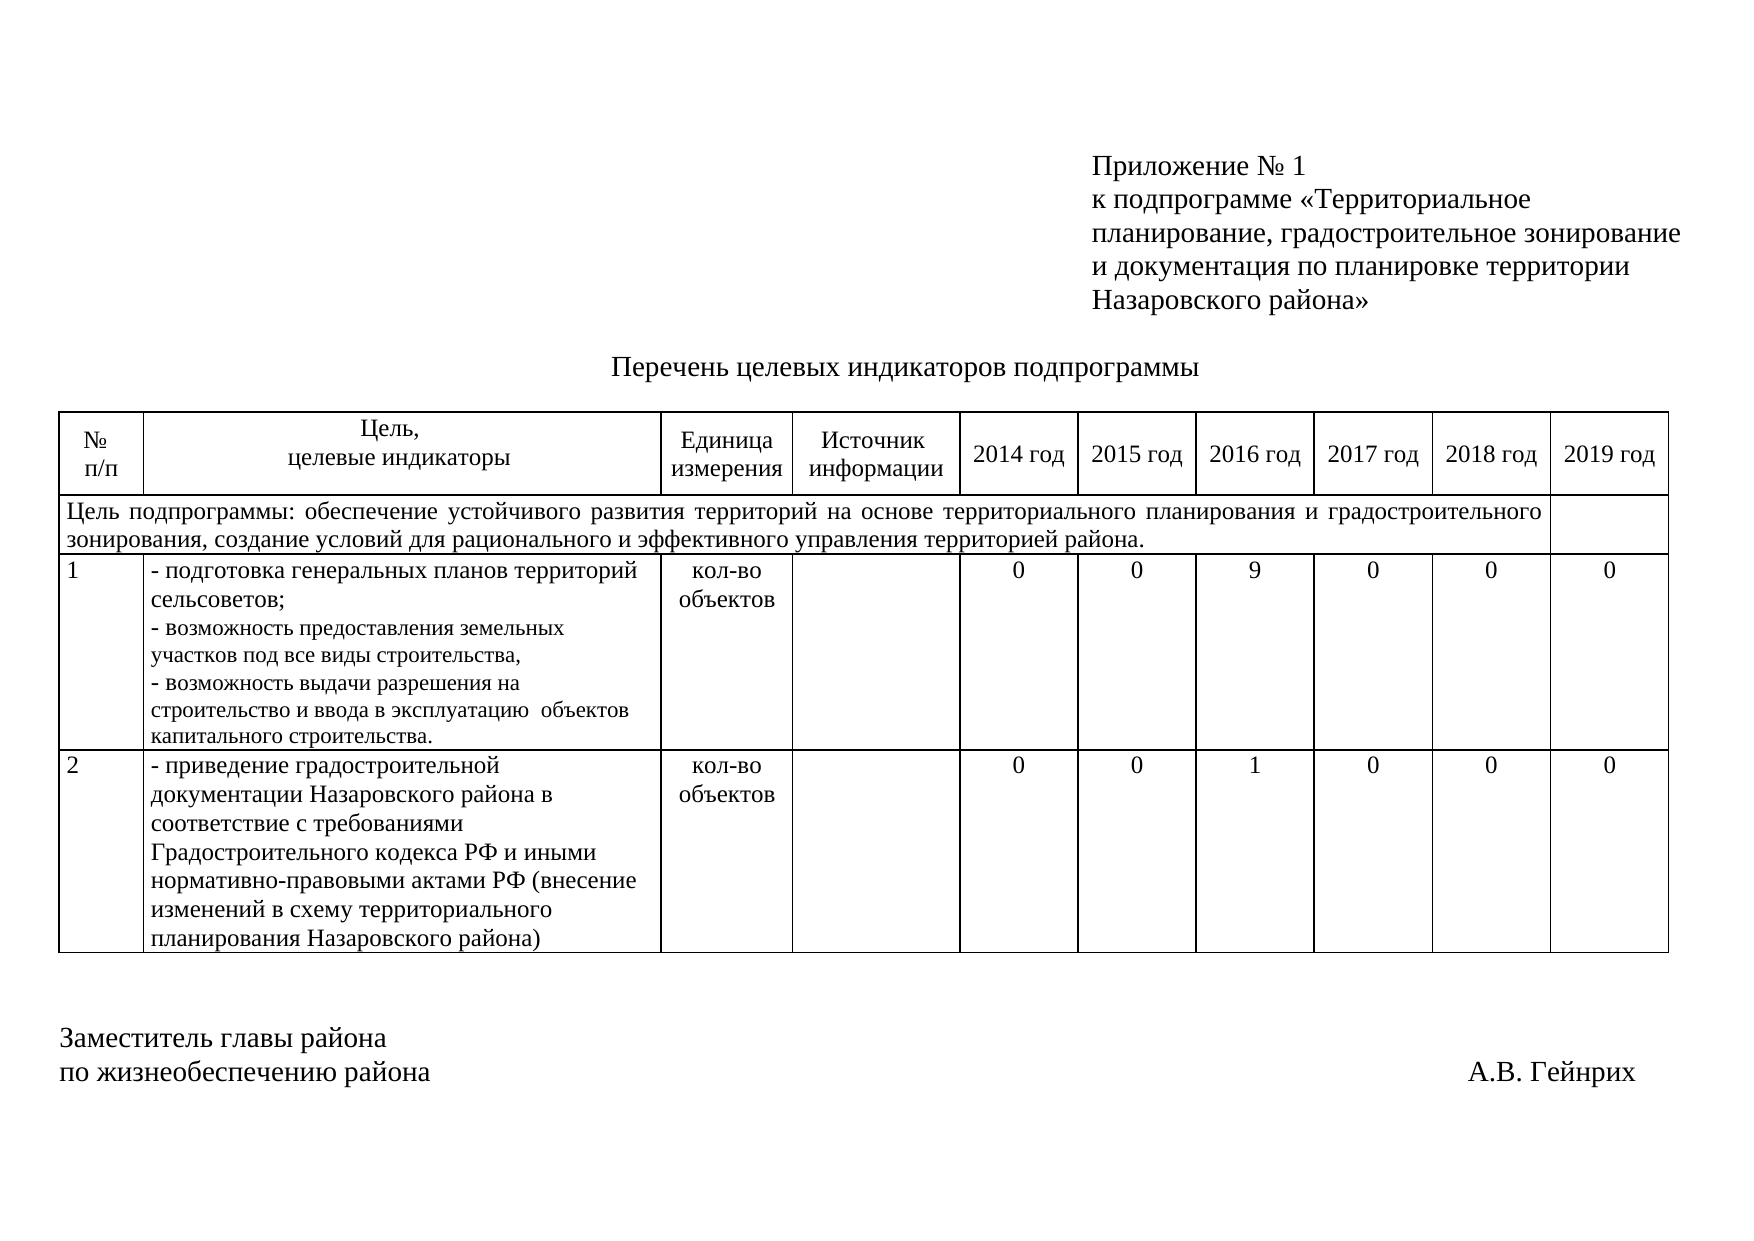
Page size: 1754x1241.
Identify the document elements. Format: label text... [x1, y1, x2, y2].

table_header Источник информации [793, 413, 959, 494]
table_cell 0 [1315, 555, 1432, 749]
table_header Цель, целевые индикаторы [144, 413, 660, 494]
table_cell 0 [1551, 555, 1668, 749]
table_cell кол-во объектов [662, 751, 792, 952]
text Заместитель главы района [59, 1020, 1695, 1054]
table_cell - приведение градостроительной документации Назаровского района в соответствие с требованиями Градостроительного кодекса РФ и иными нормативно-правовыми актами РФ (внесение изменений в схему территориального планирования Назаровского района) [144, 751, 660, 952]
table_cell кол-во объектов [662, 555, 792, 749]
text к подпрограмме «Территориальное планирование, градостроительное зонирование и документация по планировке территории Назаровского района» [1092, 181, 1695, 315]
table_header 2015 год [1079, 413, 1195, 494]
table_cell 1 [60, 555, 143, 749]
table_cell 0 [1315, 751, 1432, 952]
text Перечень целевых индикаторов подпрограммы [59, 349, 1695, 382]
table_cell 2 [60, 751, 143, 952]
table_cell [793, 555, 959, 749]
table_header 2018 год [1433, 413, 1550, 494]
table_cell 0 [961, 555, 1077, 749]
table_cell 0 [1433, 555, 1550, 749]
table_cell - подготовка генеральных планов территорий сельсоветов; - возможность предоставления земельных участков под все виды строительства, - возможность выдачи разрешения на строительство и ввода в эксплуатацию объектов капитального строительства. [144, 555, 660, 749]
table_cell 9 [1197, 555, 1313, 749]
table_cell 1 [1197, 751, 1313, 952]
table_cell Цель подпрограммы: обеспечение устойчивого развития территорий на основе территориального планирования и градостроительного зонирования, создание условий для рационального и эффективного управления территорией района. [60, 496, 1550, 553]
table_cell 0 [1551, 751, 1668, 952]
table_cell 0 [961, 751, 1077, 952]
table_cell 0 [1433, 751, 1550, 952]
table_header 2017 год [1315, 413, 1432, 494]
table_cell [793, 751, 959, 952]
table_header 2016 год [1197, 413, 1313, 494]
text по жизнеобеспечению района А.В. Гейнрих [59, 1054, 1695, 1087]
table_header Единица измерения [662, 413, 792, 494]
table_cell [1551, 496, 1668, 553]
table_cell 0 [1079, 751, 1195, 952]
table_header № п/п [60, 413, 143, 494]
table_cell 0 [1079, 555, 1195, 749]
table_header 2014 год [961, 413, 1077, 494]
text Приложение № 1 [1078, 148, 1695, 181]
table_header 2019 год [1551, 413, 1668, 494]
